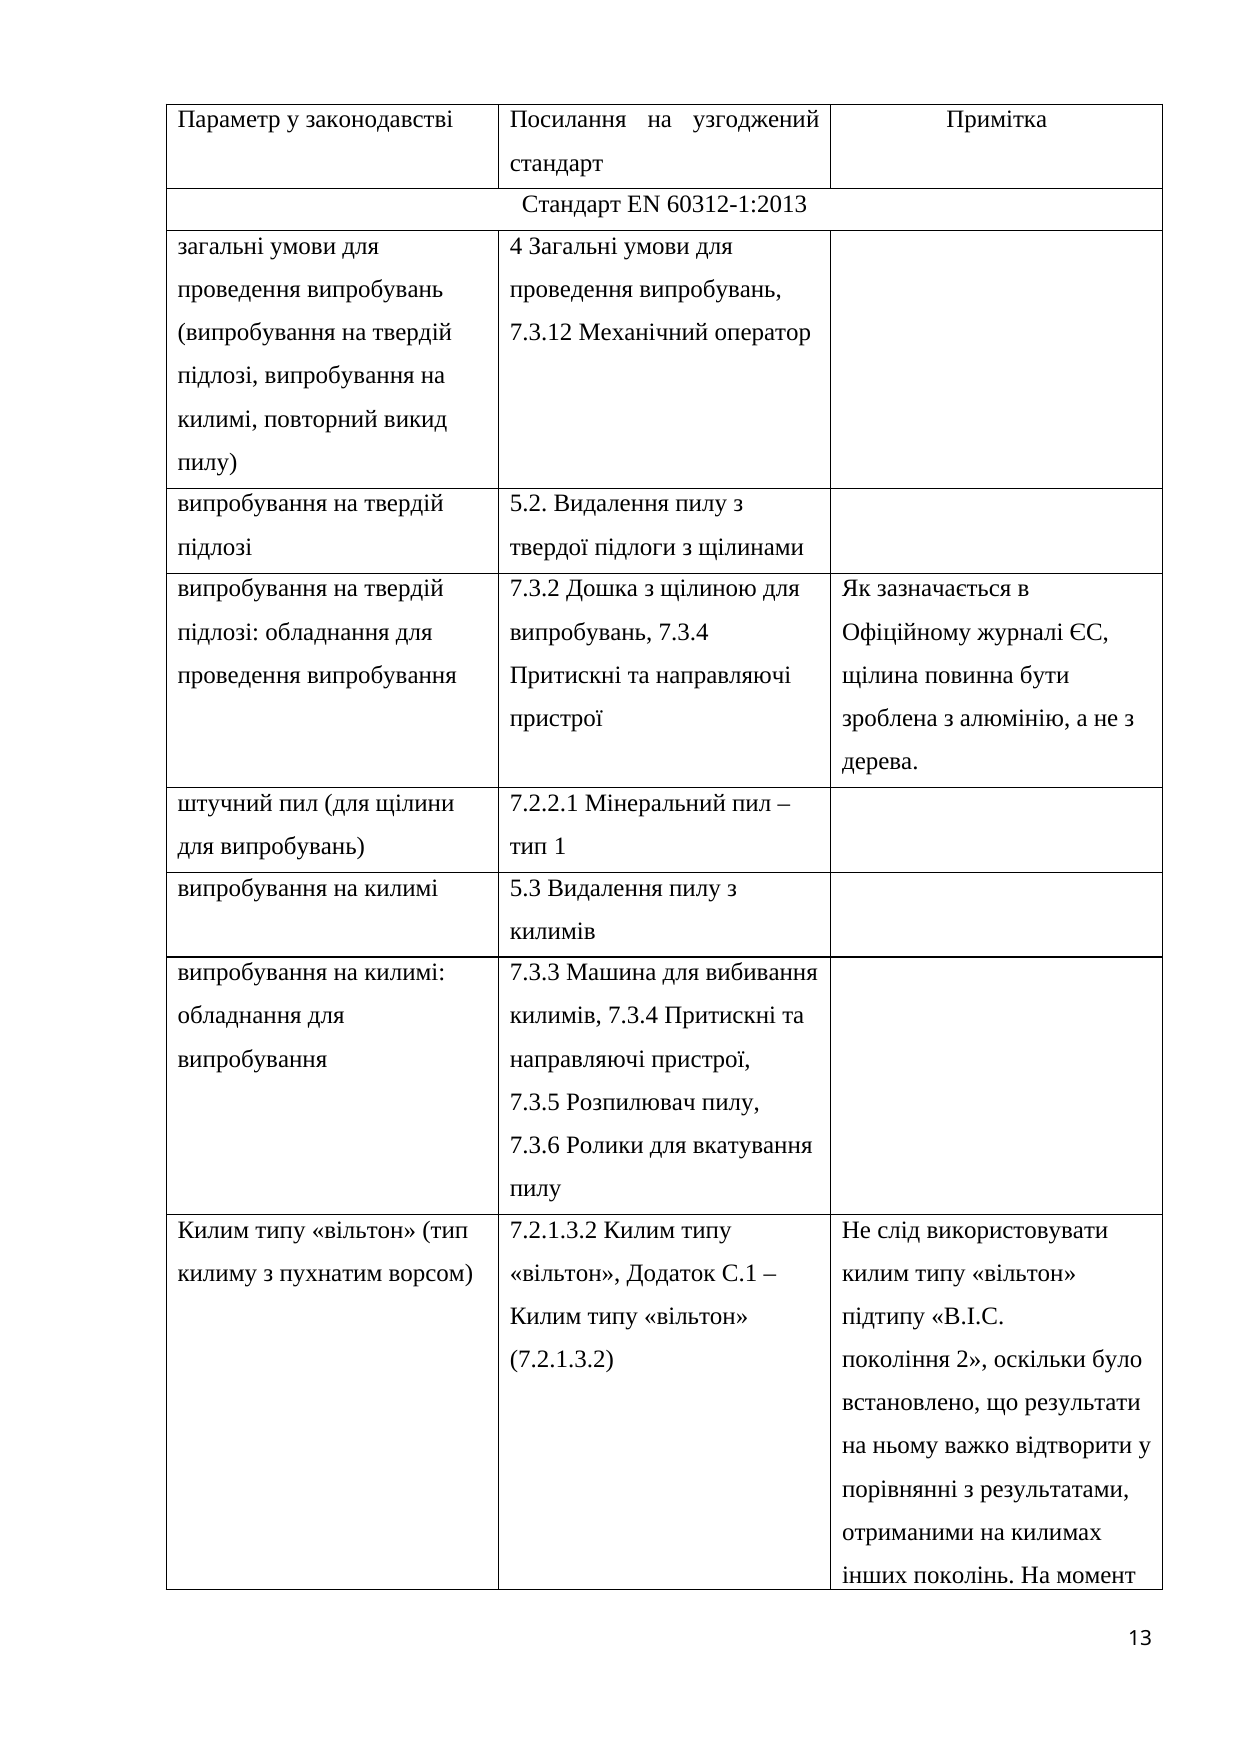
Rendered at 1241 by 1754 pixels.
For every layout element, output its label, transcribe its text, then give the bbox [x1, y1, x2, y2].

table_cell випробування на твердій підлозі: обладнання для проведення випробування [167, 574, 498, 787]
table_cell [831, 873, 1162, 956]
table_header Параметр у законодавстві [167, 105, 498, 188]
table_cell 5.2. Видалення пилу з твердої підлоги з щілинами [499, 489, 830, 572]
table_cell 7.3.2 Дошка з щілиною для випробувань, 7.3.4 Притискні та направляючі пристрої [499, 574, 830, 787]
table_cell 5.3 Видалення пилу з килимів [499, 873, 830, 956]
table_cell [831, 489, 1162, 572]
table_cell Як зазначається в Офіційному журналі ЄС, щілина повинна бути зроблена з алюмінію, а не з дерева. [831, 574, 1162, 787]
table_cell 7.2.2.1 Мінеральний пил – тип 1 [499, 788, 830, 872]
table_header Посилання на узгоджений стандарт [499, 105, 830, 188]
table_cell [831, 788, 1162, 872]
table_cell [499, 1215, 830, 1589]
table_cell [167, 1215, 498, 1589]
table_cell загальні умови для проведення випробувань (випробування на твердій підлозі, випробування на килимі, повторний викид пилу) [167, 231, 498, 487]
table_cell випробування на килимі [167, 873, 498, 956]
table_header Примітка [831, 105, 1162, 188]
table_cell 4 Загальні умови для проведення випробувань, 7.3.12 Механічний оператор [499, 231, 830, 487]
table_cell [831, 958, 1162, 1214]
table_cell 7.3.3 Машина для вибивання килимів, 7.3.4 Притискні та направляючі пристрої, 7.3.5 Розпилювач пилу, 7.3.6 Ролики для вкатування пилу [499, 958, 830, 1214]
table_cell [831, 231, 1162, 487]
table_cell штучний пил (для щілини для випробувань) [167, 788, 498, 872]
table_cell Стандарт EN 60312-1:2013 [167, 189, 1162, 230]
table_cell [831, 1215, 1162, 1589]
table_cell випробування на килимі: обладнання для випробування [167, 958, 498, 1214]
table_cell випробування на твердій підлозі [167, 489, 498, 572]
